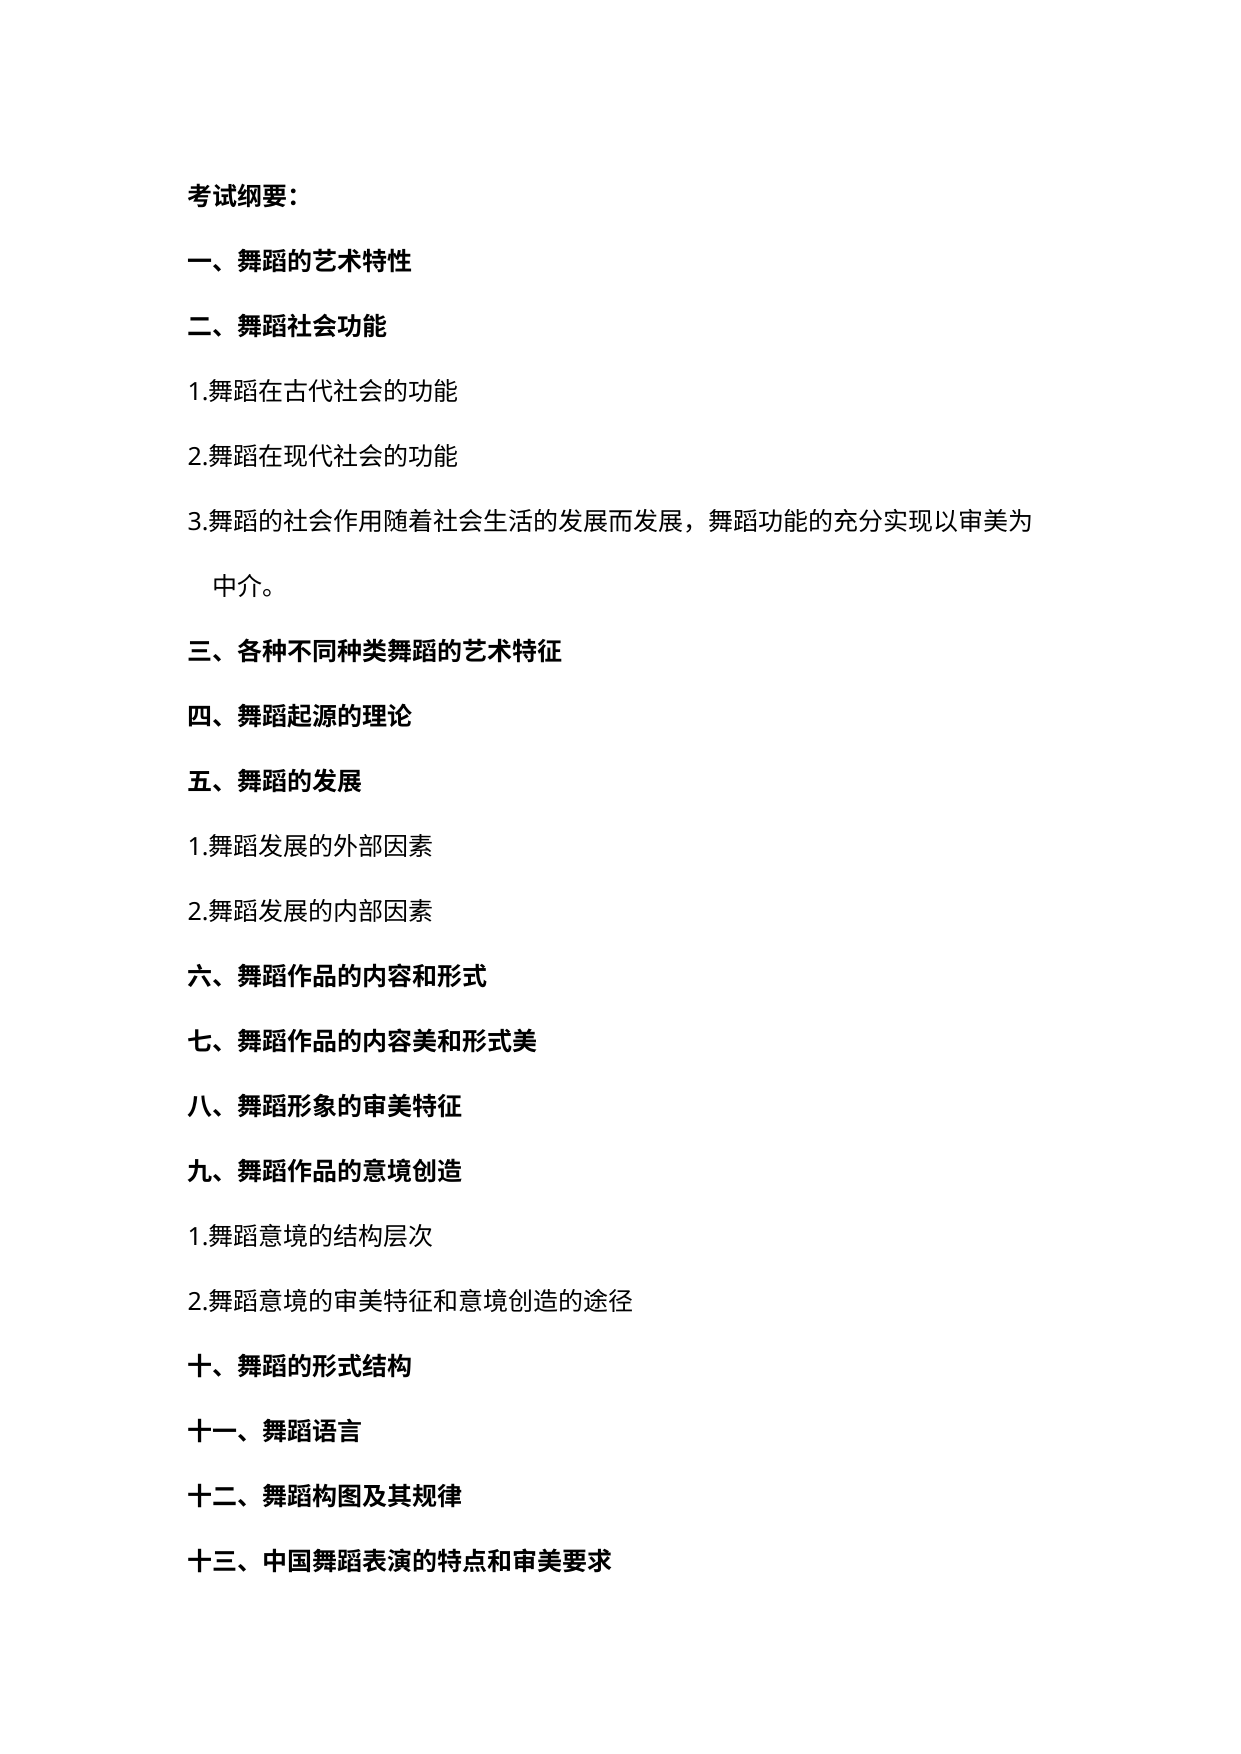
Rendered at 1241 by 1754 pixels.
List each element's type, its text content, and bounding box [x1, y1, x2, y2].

text 1.舞蹈在古代社会的功能 [187, 357, 1053, 422]
text 3.舞蹈的社会作用随着社会生活的发展而发展，舞蹈功能的充分实现以审美为中介。 [187, 487, 1053, 617]
text 十三、中国舞蹈表演的特点和审美要求 [187, 1527, 1053, 1592]
text 二、舞蹈社会功能 [187, 292, 1053, 357]
text 三、各种不同种类舞蹈的艺术特征 [187, 617, 1053, 682]
text 1.舞蹈发展的外部因素 [187, 812, 1053, 877]
text 一、舞蹈的艺术特性 [187, 227, 1053, 292]
text 考试纲要： [187, 162, 1053, 227]
text 四、舞蹈起源的理论 [187, 682, 1053, 747]
text 十、舞蹈的形式结构 [187, 1332, 1053, 1397]
text 九、舞蹈作品的意境创造 [187, 1137, 1053, 1202]
text 2.舞蹈在现代社会的功能 [187, 422, 1053, 487]
text 七、舞蹈作品的内容美和形式美 [187, 1007, 1053, 1072]
text 五、舞蹈的发展 [187, 747, 1053, 812]
text 2.舞蹈意境的审美特征和意境创造的途径 [187, 1267, 1053, 1332]
text 八、舞蹈形象的审美特征 [187, 1072, 1053, 1137]
text 1.舞蹈意境的结构层次 [187, 1202, 1053, 1267]
text 2.舞蹈发展的内部因素 [187, 877, 1053, 942]
text 十一、舞蹈语言 [187, 1397, 1053, 1462]
text 十二、舞蹈构图及其规律 [187, 1462, 1053, 1527]
text 六、舞蹈作品的内容和形式 [187, 942, 1053, 1007]
